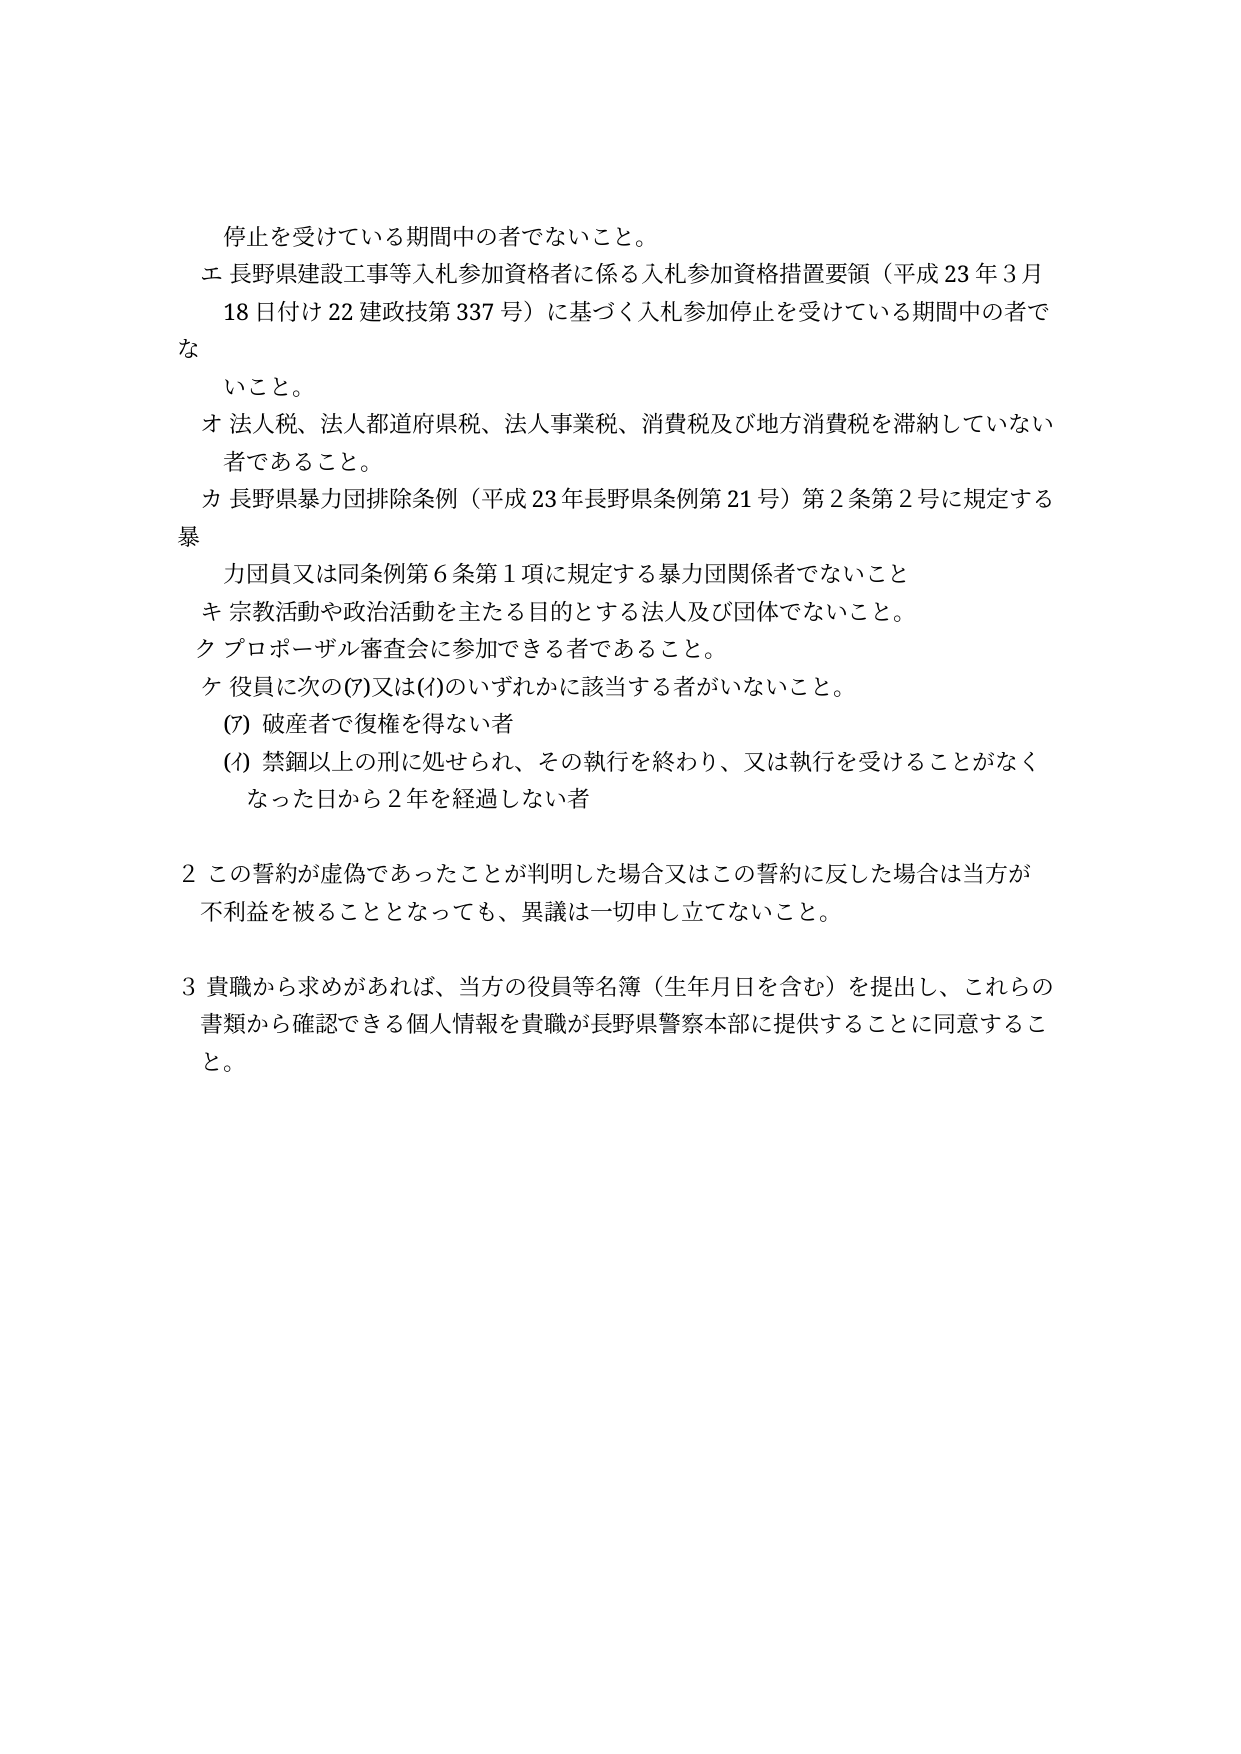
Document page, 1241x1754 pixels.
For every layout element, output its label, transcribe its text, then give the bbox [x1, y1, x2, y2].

text (ｲ) 禁錮以上の刑に処せられ、その執行を終わり、又は執行を受けることがなく [177, 742, 1063, 779]
text いこと。 [177, 367, 1063, 404]
text 書類から確認できる個人情報を貴職が長野県警察本部に提供することに同意するこ [177, 1004, 1063, 1042]
text なった日から２年を経過しない者 [177, 779, 1063, 817]
text 力団員又は同条例第６条第１項に規定する暴力団関係者でないこと [177, 554, 1063, 592]
text 者であること。 [177, 442, 1063, 479]
text ク プロポーザル審査会に参加できる者であること。 [194, 629, 1063, 667]
text オ 法人税、法人都道府県税、法人事業税、消費税及び地方消費税を滞納していない [177, 404, 1063, 442]
text エ 長野県建設工事等入札参加資格者に係る入札参加資格措置要領（平成23 年３月 [177, 254, 1063, 292]
text ３ 貴職から求めがあれば、当方の役員等名簿（生年月日を含む）を提出し、これらの [177, 967, 1063, 1004]
text ２ この誓約が虚偽であったことが判明した場合又はこの誓約に反した場合は当方が [177, 854, 1063, 892]
text カ 長野県暴力団排除条例（平成23年長野県条例第21号）第２条第２号に規定する暴 [177, 479, 1063, 554]
text 不利益を被ることとなっても、異議は一切申し立てないこと。 [177, 892, 1063, 929]
text 18 日付け22 建政技第337 号）に基づく入札参加停止を受けている期間中の者でな [177, 292, 1063, 367]
text と。 [177, 1042, 1063, 1079]
text (ｱ) 破産者で復権を得ない者 [177, 704, 1063, 742]
text ケ 役員に次の(ｱ)又は(ｲ)のいずれかに該当する者がいないこと。 [177, 667, 1063, 704]
text キ 宗教活動や政治活動を主たる目的とする法人及び団体でないこと。 [177, 592, 1063, 629]
text 停止を受けている期間中の者でないこと。 [177, 217, 1063, 254]
